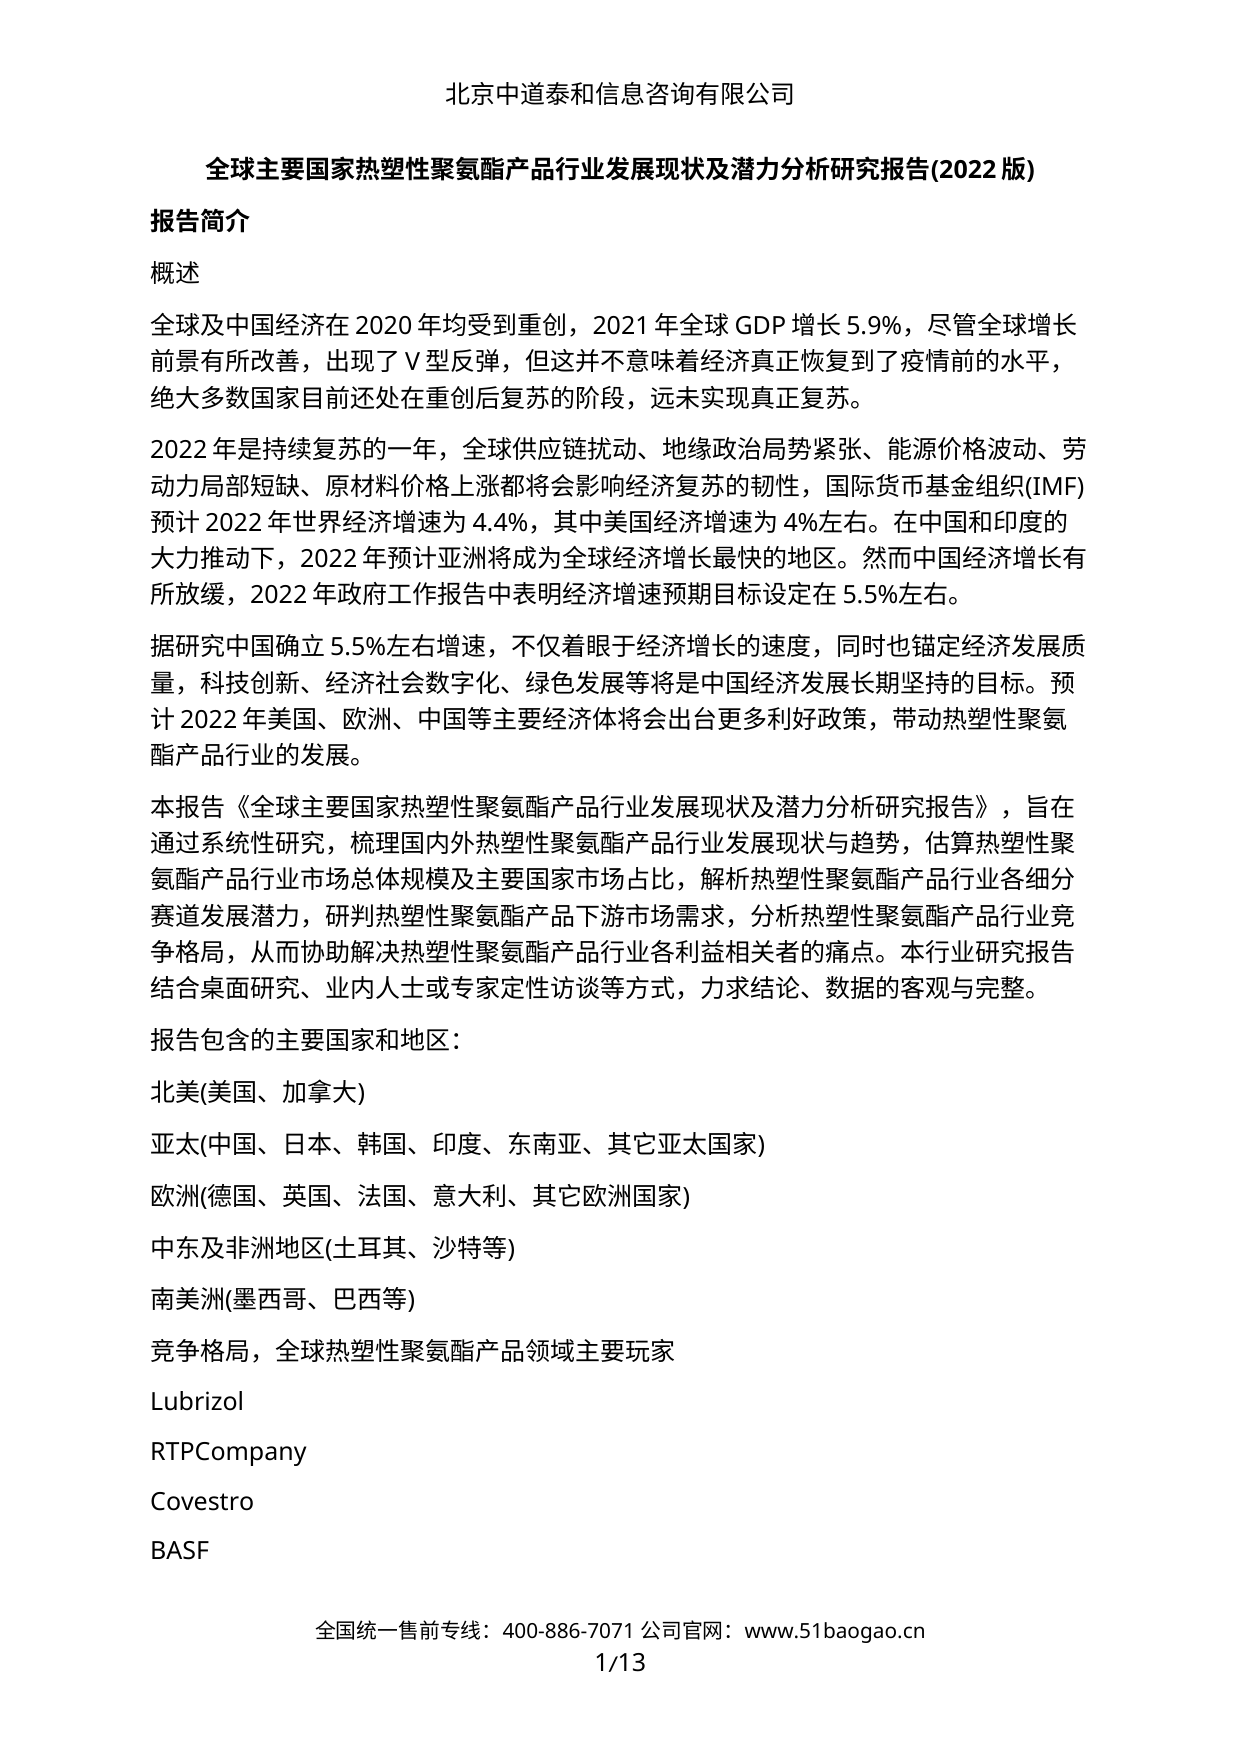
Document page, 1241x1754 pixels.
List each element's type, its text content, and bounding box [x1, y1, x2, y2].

text 报告包含的主要国家和地区： [150, 1021, 1090, 1057]
text 欧洲(德国、英国、法国、意大利、其它欧洲国家) [150, 1176, 1090, 1212]
text RTPCompany [150, 1433, 1090, 1467]
text BASF [150, 1533, 1090, 1567]
text 亚太(中国、日本、韩国、印度、东南亚、其它亚太国家) [150, 1124, 1090, 1161]
text 报告简介 [150, 202, 1090, 238]
text 本报告《全球主要国家热塑性聚氨酯产品行业发展现状及潜力分析研究报告》，旨在通过系统性研究，梳理国内外热塑性聚氨酯产品行业发展现状与趋势，估算热塑性聚氨酯产品行业市场总体规模及主要国家市场占比，解析热塑性聚氨酯产品行业各细分赛道发展潜力，研判热塑性聚氨酯产品下游市场需求，分析热塑性聚氨酯产品行业竞争格局，从而协助解决热塑性聚氨酯产品行业各利益相关者的痛点。本行业研究报告结合桌面研究、业内人士或专家定性访谈等方式，力求结论、数据的客观与完整。 [150, 787, 1090, 1005]
text Lubrizol [150, 1384, 1090, 1418]
text 南美洲(墨西哥、巴西等) [150, 1280, 1090, 1316]
text Covestro [150, 1483, 1090, 1517]
text 据研究中国确立5.5%左右增速，不仅着眼于经济增长的速度，同时也锚定经济发展质量，科技创新、经济社会数字化、绿色发展等将是中国经济发展长期坚持的目标。预计2022年美国、欧洲、中国等主要经济体将会出台更多利好政策，带动热塑性聚氨酯产品行业的发展。 [150, 627, 1090, 772]
text 全球主要国家热塑性聚氨酯产品行业发展现状及潜力分析研究报告(2022版) [150, 150, 1090, 186]
text 中东及非洲地区(土耳其、沙特等) [150, 1228, 1090, 1264]
text 全球及中国经济在2020年均受到重创，2021年全球GDP增长5.9%，尽管全球增长前景有所改善，出现了V型反弹，但这并不意味着经济真正恢复到了疫情前的水平，绝大多数国家目前还处在重创后复苏的阶段，远未实现真正复苏。 [150, 306, 1090, 414]
text 北美(美国、加拿大) [150, 1072, 1090, 1109]
text 竞争格局，全球热塑性聚氨酯产品领域主要玩家 [150, 1332, 1090, 1368]
text 概述 [150, 254, 1090, 290]
text 2022年是持续复苏的一年，全球供应链扰动、地缘政治局势紧张、能源价格波动、劳动力局部短缺、原材料价格上涨都将会影响经济复苏的韧性，国际货币基金组织(IMF)预计2022年世界经济增速为4.4%，其中美国经济增速为4%左右。在中国和印度的大力推动下，2022年预计亚洲将成为全球经济增长最快的地区。然而中国经济增长有所放缓，2022年政府工作报告中表明经济增速预期目标设定在5.5%左右。 [150, 430, 1090, 611]
